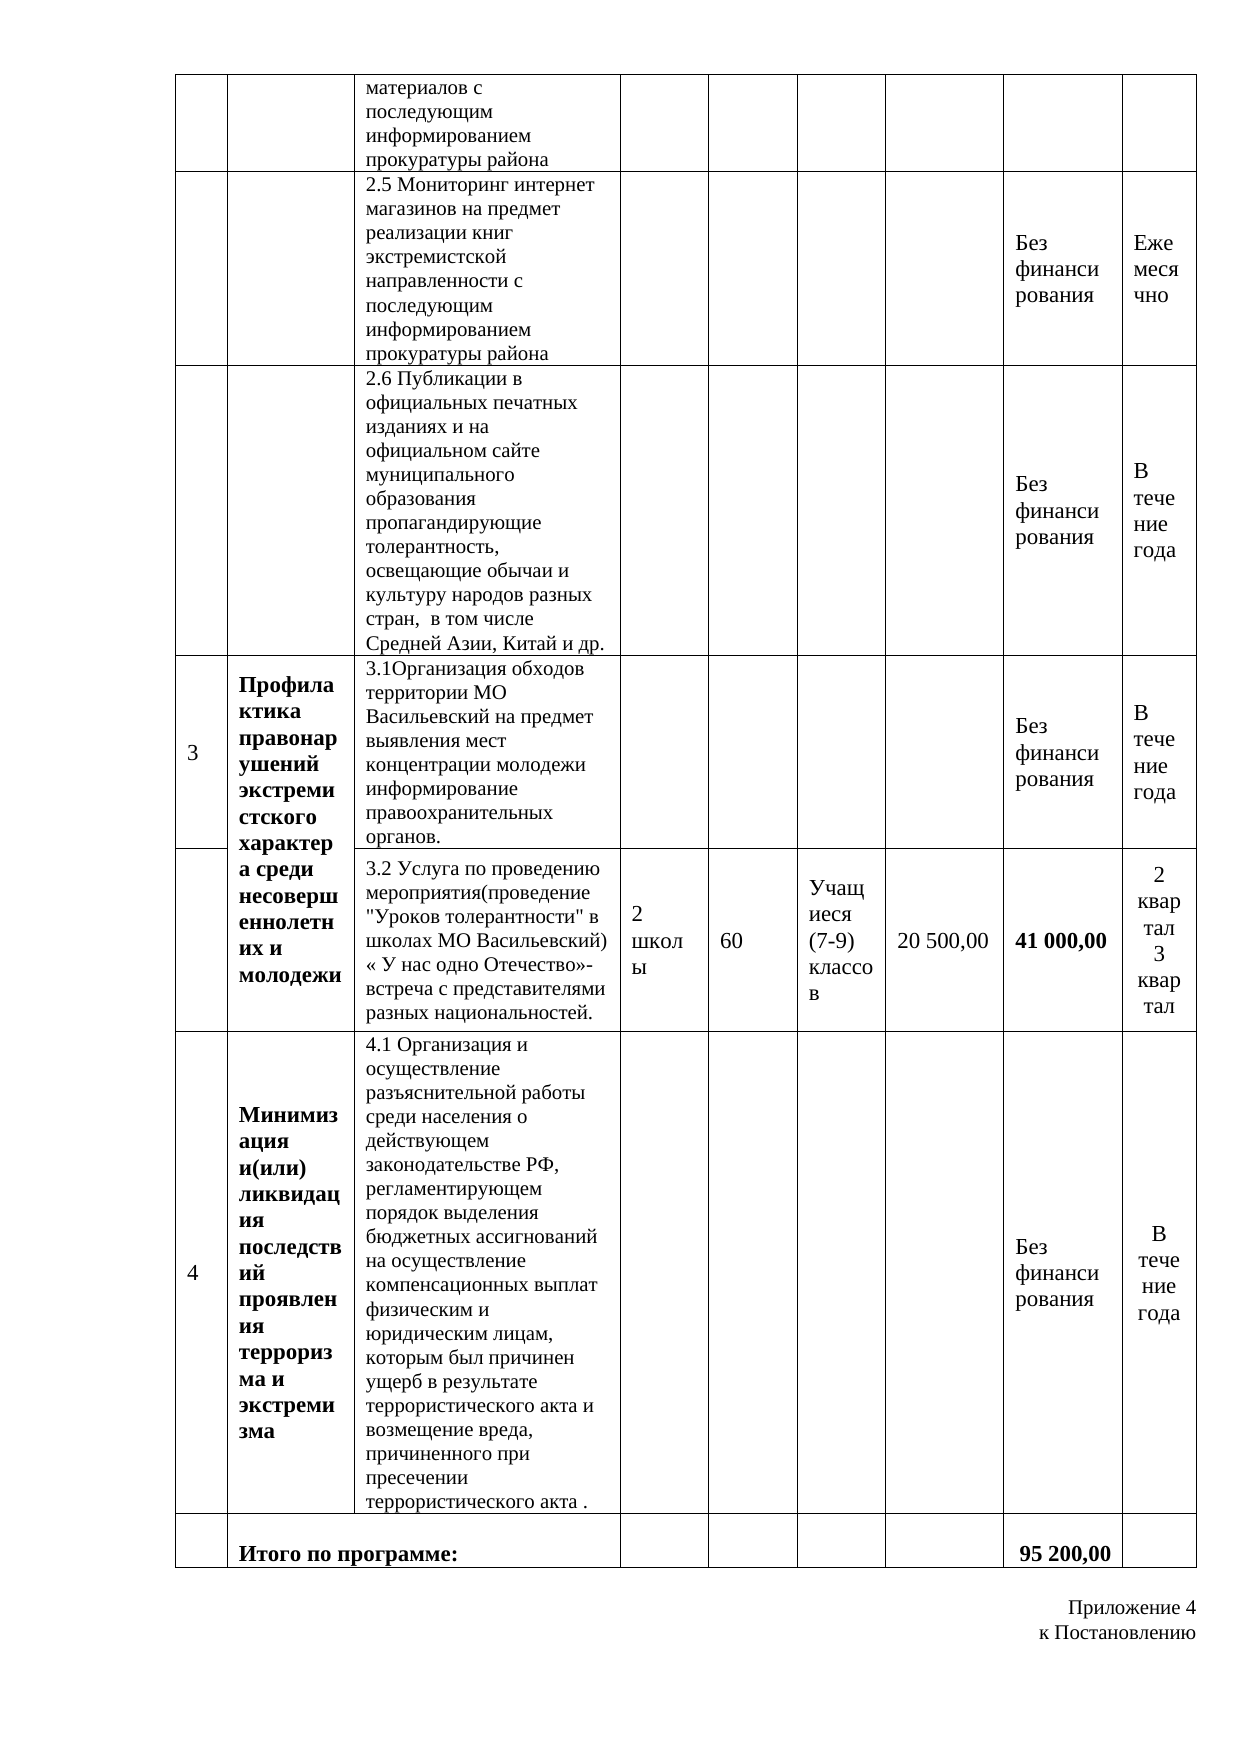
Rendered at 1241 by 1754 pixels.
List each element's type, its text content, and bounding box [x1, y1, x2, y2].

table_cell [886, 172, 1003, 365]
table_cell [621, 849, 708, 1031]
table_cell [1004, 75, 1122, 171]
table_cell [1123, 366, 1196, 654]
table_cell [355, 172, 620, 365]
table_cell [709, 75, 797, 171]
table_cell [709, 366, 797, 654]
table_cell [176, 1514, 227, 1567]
text Приложение 4 [177, 1594, 1196, 1619]
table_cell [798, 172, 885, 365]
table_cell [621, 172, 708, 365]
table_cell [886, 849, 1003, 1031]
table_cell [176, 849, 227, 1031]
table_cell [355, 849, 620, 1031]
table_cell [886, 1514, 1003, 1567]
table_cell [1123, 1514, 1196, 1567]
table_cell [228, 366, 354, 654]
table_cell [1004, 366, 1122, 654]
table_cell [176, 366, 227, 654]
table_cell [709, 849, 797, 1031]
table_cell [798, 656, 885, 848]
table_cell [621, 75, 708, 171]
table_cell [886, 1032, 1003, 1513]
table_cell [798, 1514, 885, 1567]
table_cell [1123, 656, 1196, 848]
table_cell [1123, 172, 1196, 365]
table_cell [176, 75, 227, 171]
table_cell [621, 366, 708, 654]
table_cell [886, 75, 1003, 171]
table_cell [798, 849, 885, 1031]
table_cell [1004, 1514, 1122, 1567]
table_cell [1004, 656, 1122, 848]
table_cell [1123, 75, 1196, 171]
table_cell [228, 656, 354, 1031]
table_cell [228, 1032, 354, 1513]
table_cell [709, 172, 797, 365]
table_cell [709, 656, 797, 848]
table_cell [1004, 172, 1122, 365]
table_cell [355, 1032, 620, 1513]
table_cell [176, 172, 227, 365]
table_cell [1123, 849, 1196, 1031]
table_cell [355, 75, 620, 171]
text к Постановлению [177, 1619, 1196, 1644]
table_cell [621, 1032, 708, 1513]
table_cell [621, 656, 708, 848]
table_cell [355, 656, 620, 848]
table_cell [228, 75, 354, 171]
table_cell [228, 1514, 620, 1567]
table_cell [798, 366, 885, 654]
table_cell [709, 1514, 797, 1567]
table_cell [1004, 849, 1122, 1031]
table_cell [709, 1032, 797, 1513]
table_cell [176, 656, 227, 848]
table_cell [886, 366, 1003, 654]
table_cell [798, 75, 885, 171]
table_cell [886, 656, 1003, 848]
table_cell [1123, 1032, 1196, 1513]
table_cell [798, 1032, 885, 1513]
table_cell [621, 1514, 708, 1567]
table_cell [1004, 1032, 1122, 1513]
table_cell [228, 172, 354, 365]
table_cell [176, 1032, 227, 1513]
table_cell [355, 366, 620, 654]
